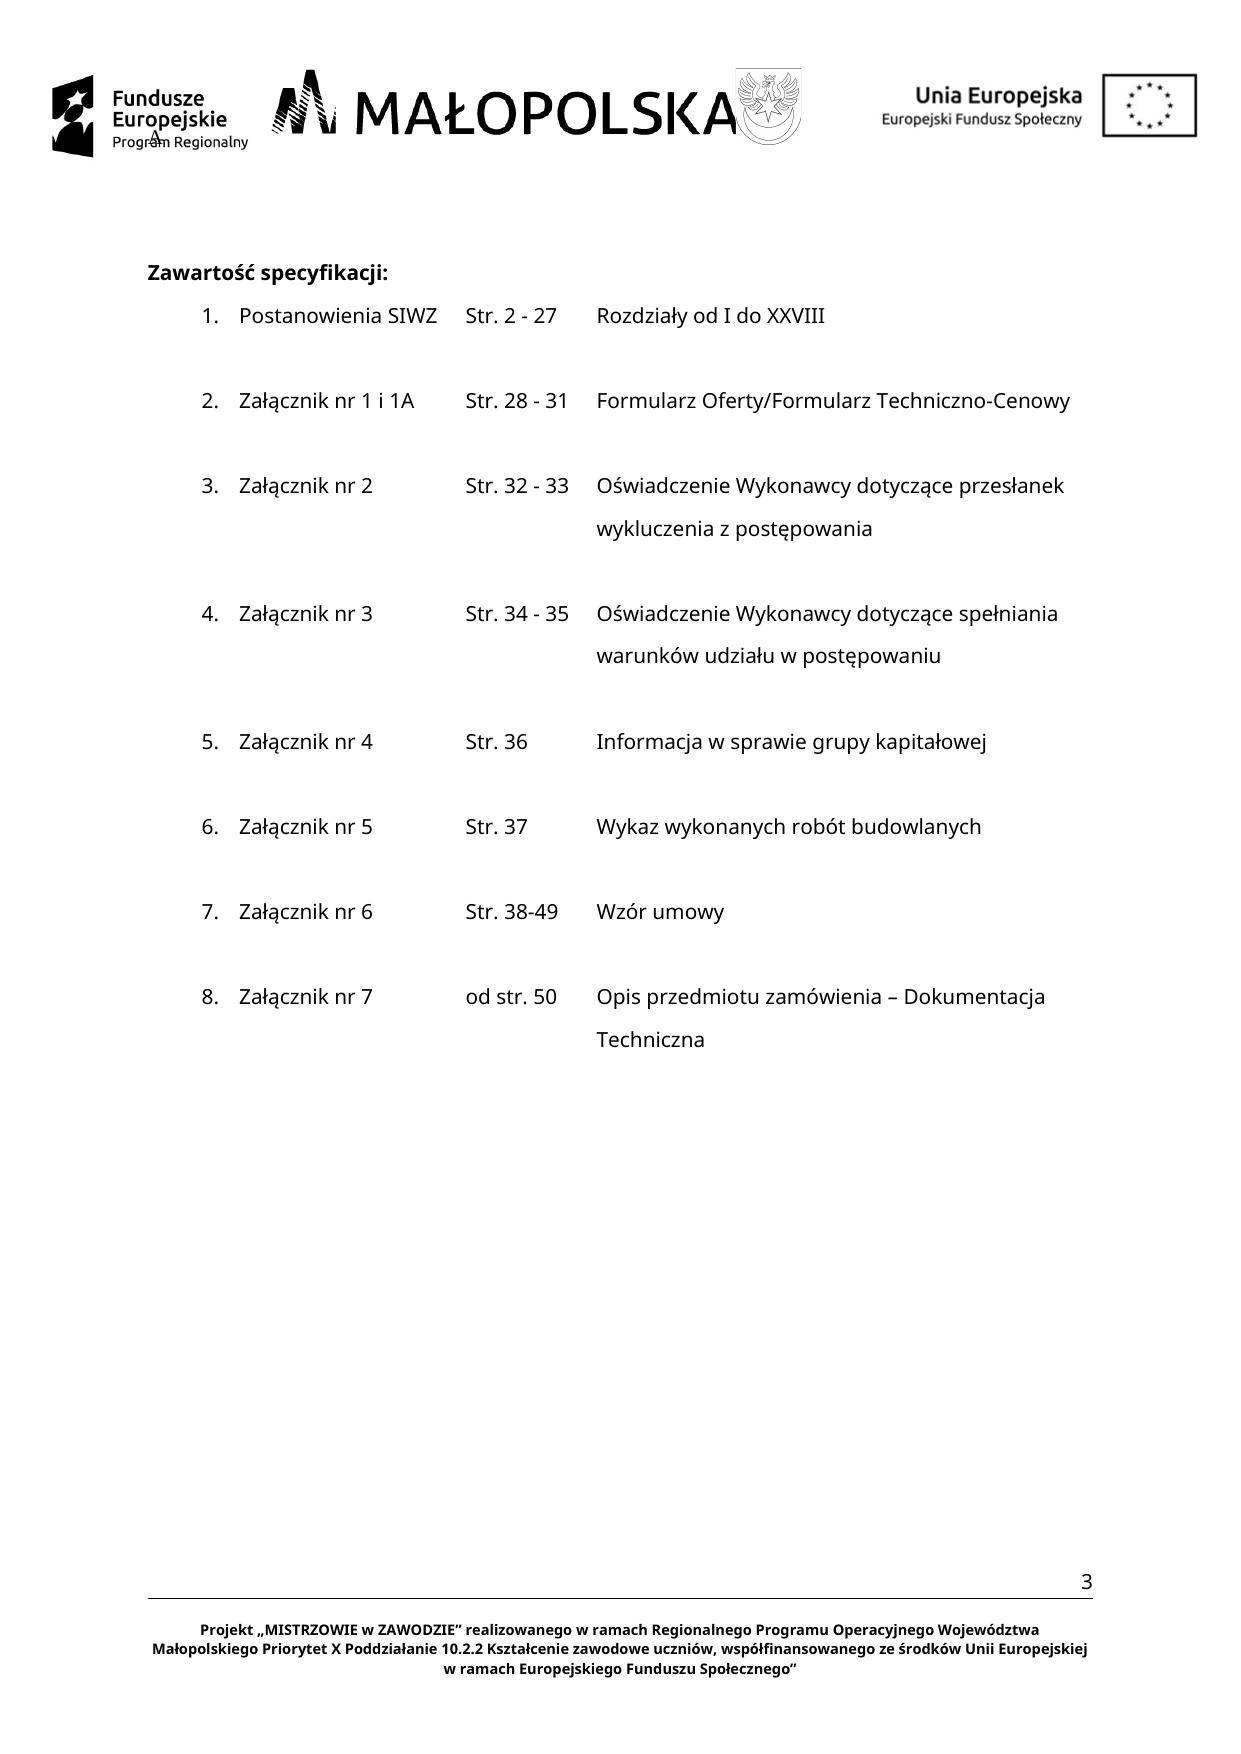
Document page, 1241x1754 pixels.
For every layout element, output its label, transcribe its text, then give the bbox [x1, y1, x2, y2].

picture [48, 68, 254, 167]
picture [878, 68, 1203, 147]
table_header [159, 301, 1110, 1066]
text Zawartość specyfikacji: [148, 258, 1092, 287]
picture [268, 68, 802, 145]
